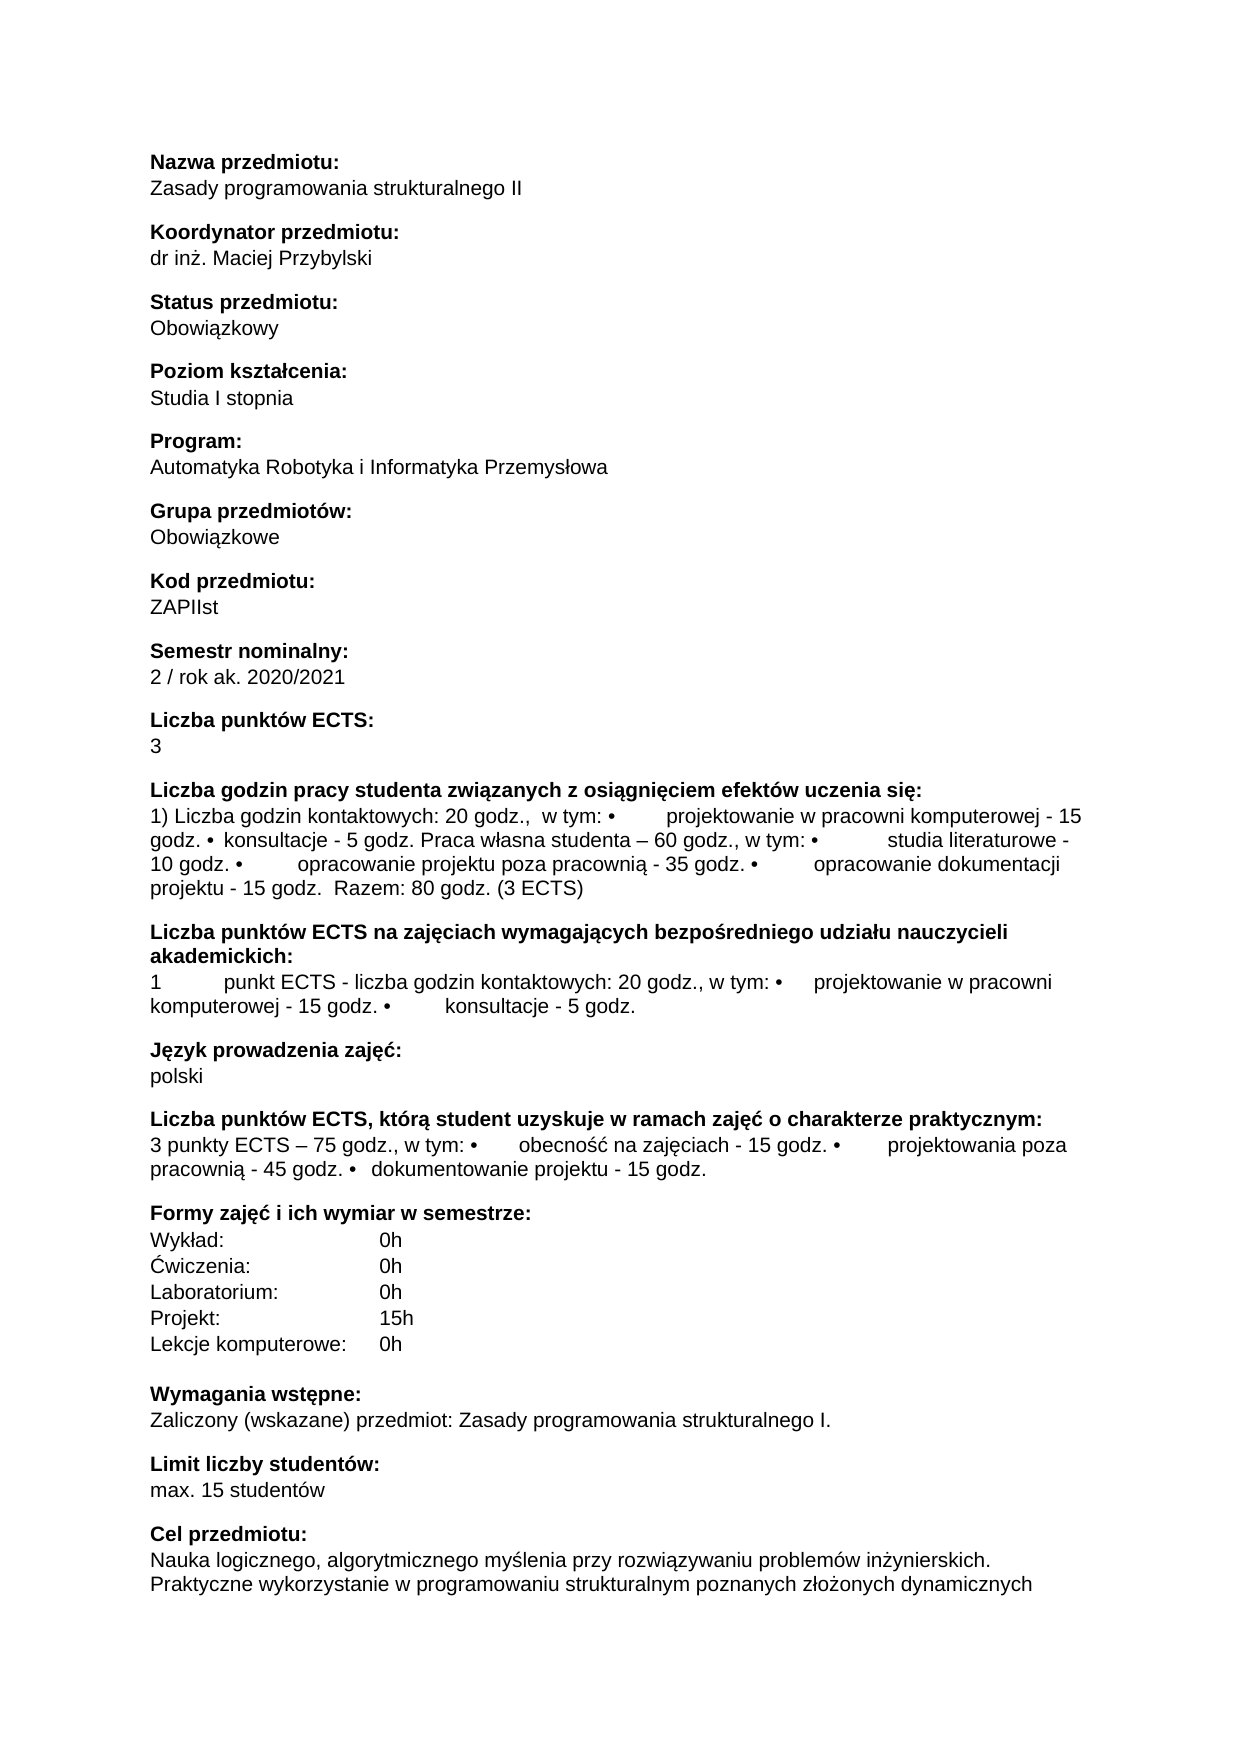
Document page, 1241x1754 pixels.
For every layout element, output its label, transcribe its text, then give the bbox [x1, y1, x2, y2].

text Studia I stopnia [150, 385, 1090, 409]
text Grupa przedmiotów: [150, 499, 1090, 523]
text Kod przedmiotu: [150, 569, 1090, 593]
text Obowiązkowy [150, 316, 1090, 339]
text polski [150, 1063, 1090, 1087]
text Status przedmiotu: [150, 289, 1090, 313]
table_cell Ćwiczenia: [140, 1254, 367, 1278]
text dr inż. Maciej Przybylski [150, 246, 1090, 270]
text ZAPIIst [150, 595, 1090, 619]
table_header 0h [369, 1228, 597, 1252]
text Cel przedmiotu: [150, 1521, 1090, 1545]
text Obowiązkowe [150, 525, 1090, 549]
text Zasady programowania strukturalnego II [150, 176, 1090, 200]
table_header Wykład: [140, 1228, 367, 1252]
table_cell Projekt: [140, 1306, 367, 1330]
text Liczba punktów ECTS na zajęciach wymagających bezpośredniego udziału nauczycieli akademickich: [150, 920, 1090, 968]
text 1 punkt ECTS - liczba godzin kontaktowych: 20 godz., w tym: • projektowanie w pracowni komputerowej - 15 godz. • konsultacje - 5 godz. [150, 970, 1090, 1018]
table_cell 15h [369, 1304, 597, 1330]
text Limit liczby studentów: [150, 1452, 1090, 1476]
text Wymagania wstępne: [150, 1382, 1090, 1406]
table_cell Lekcje komputerowe: [140, 1332, 367, 1356]
text Zaliczony (wskazane) przedmiot: Zasady programowania strukturalnego I. [150, 1408, 1090, 1432]
text Program: [150, 429, 1090, 453]
table_cell 0h [369, 1330, 597, 1356]
text Semestr nominalny: [150, 638, 1090, 662]
text 3 [150, 734, 1090, 758]
text 3 punkty ECTS – 75 godz., w tym: • obecność na zajęciach - 15 godz. • projektowania poza pracownią - 45 godz. • dokumentowanie projektu - 15 godz. [150, 1133, 1090, 1181]
text Nazwa przedmiotu: [150, 150, 1090, 174]
text Koordynator przedmiotu: [150, 220, 1090, 244]
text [150, 1547, 1090, 1595]
table_cell 0h [369, 1252, 597, 1278]
text Język prowadzenia zajęć: [150, 1037, 1090, 1061]
text Liczba punktów ECTS, którą student uzyskuje w ramach zajęć o charakterze praktycznym: [150, 1107, 1090, 1131]
text Automatyka Robotyka i Informatyka Przemysłowa [150, 455, 1090, 479]
text max. 15 studentów [150, 1478, 1090, 1502]
table_cell 0h [369, 1278, 597, 1304]
text Formy zajęć i ich wymiar w semestrze: [150, 1201, 1090, 1225]
table_cell Laboratorium: [140, 1280, 367, 1304]
text 1) Liczba godzin kontaktowych: 20 godz., w tym: • projektowanie w pracowni komputerowej - 15 godz. • konsultacje - 5 godz. Praca własna studenta – 60 godz., w tym: • studia literaturowe - 10 godz. • opracowanie projektu poza pracownią - 35 godz. • opracowanie dokumentacji projektu - 15 godz. Razem: 80 godz. (3 ECTS) [150, 804, 1090, 900]
text Liczba godzin pracy studenta związanych z osiągnięciem efektów uczenia się: [150, 778, 1090, 802]
text Liczba punktów ECTS: [150, 708, 1090, 732]
text 2 / rok ak. 2020/2021 [150, 664, 1090, 688]
text Poziom kształcenia: [150, 359, 1090, 383]
